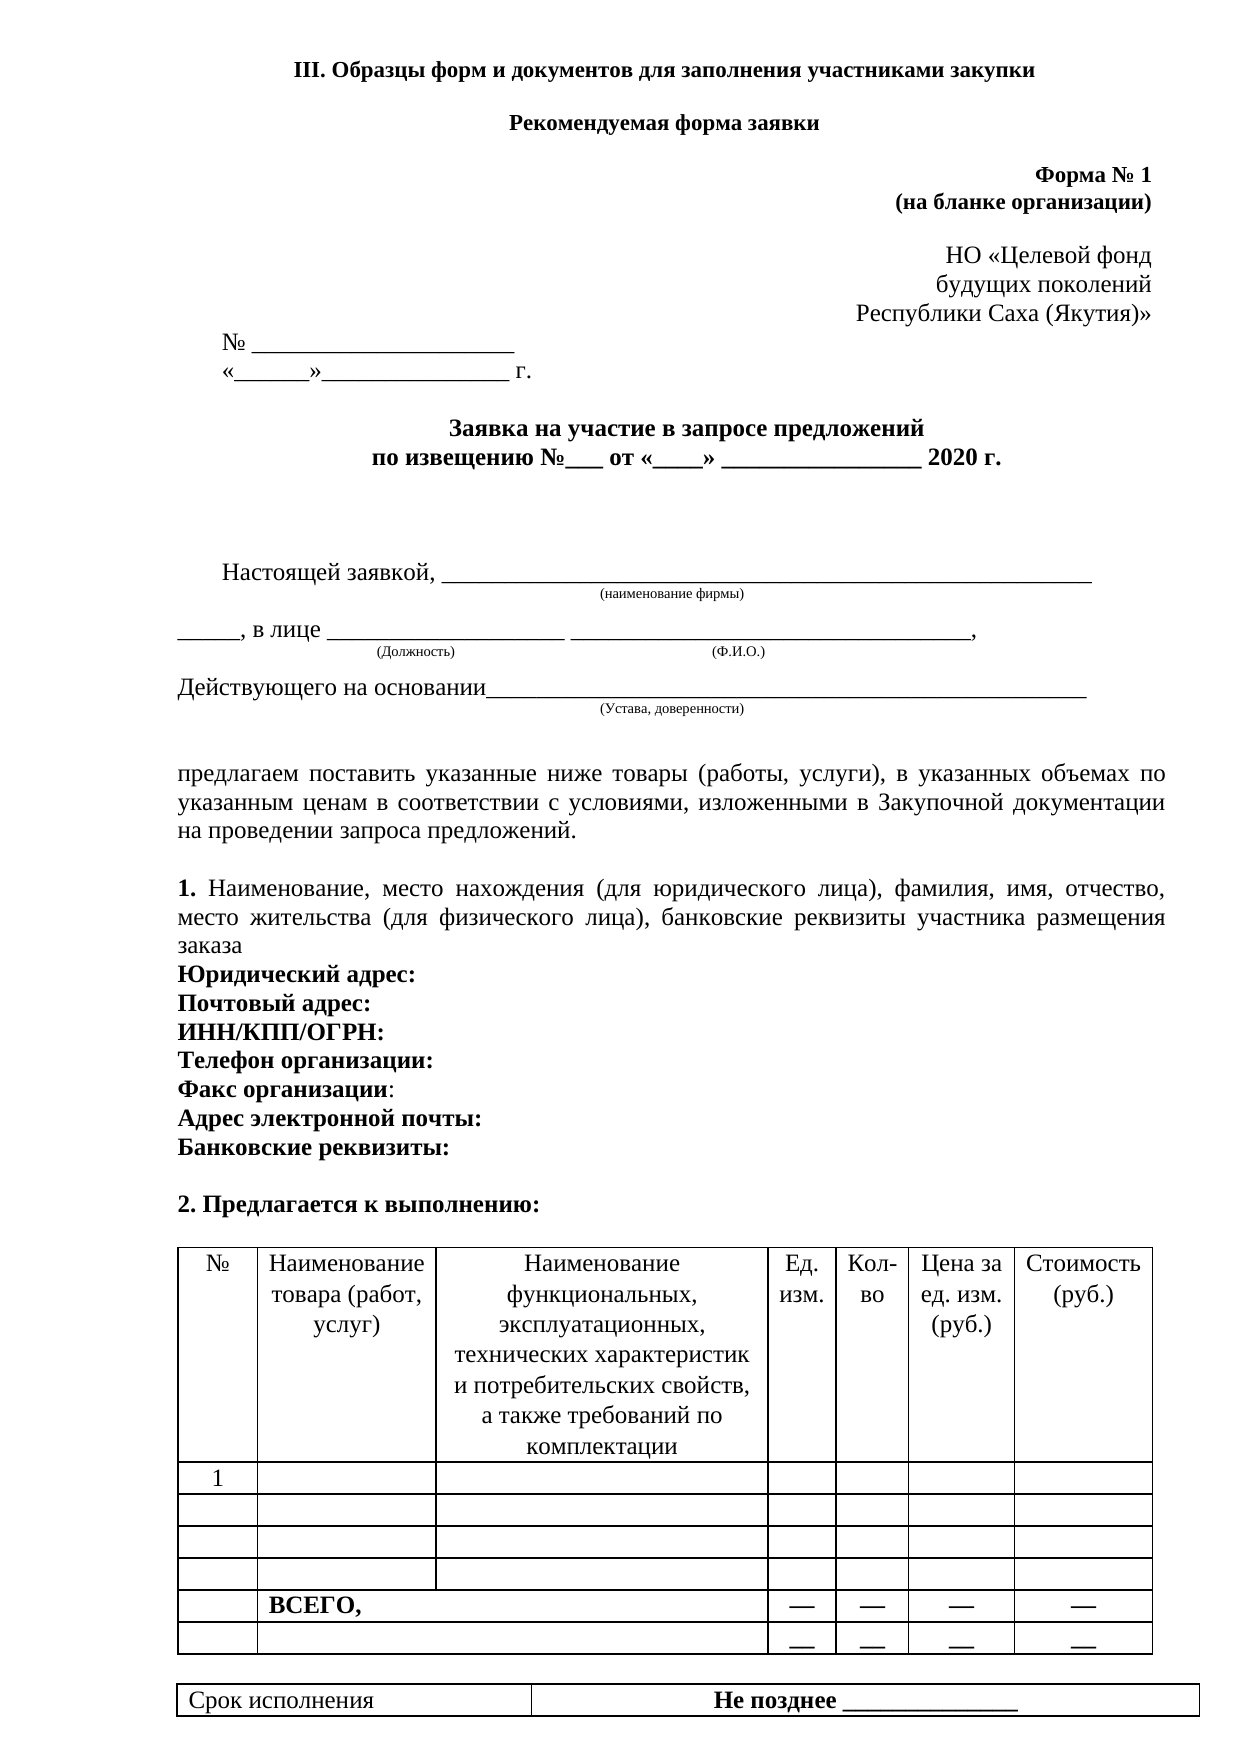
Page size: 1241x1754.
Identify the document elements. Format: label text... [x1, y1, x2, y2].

table_cell [258, 1623, 767, 1653]
table_cell 1 [179, 1463, 257, 1493]
table_cell [258, 1495, 435, 1525]
table_cell [909, 1559, 1014, 1589]
text Телефон организации: [177, 1045, 1166, 1074]
text (Устава, доверенности) [177, 700, 1166, 729]
table_cell [258, 1559, 435, 1589]
table_header Кол-во [837, 1248, 908, 1461]
table_cell [909, 1495, 1014, 1525]
table_cell [437, 1495, 767, 1525]
table_cell — [769, 1591, 835, 1621]
table_cell [437, 1559, 767, 1589]
text Рекомендуемая форма заявки [177, 109, 1152, 135]
table_header Стоимость (руб.) [1015, 1248, 1152, 1461]
table_header № [179, 1248, 257, 1461]
table_cell [909, 1527, 1014, 1557]
table_cell [437, 1527, 767, 1557]
text 1. Наименование, место нахождения (для юридического лица), фамилия, имя, отчество, место жительства (для физического лица), банковские реквизиты участника размещения заказа [177, 873, 1166, 959]
text Заявка на участие в запросе предложений [177, 413, 1152, 442]
table_header Срок исполнения [178, 1685, 531, 1715]
table_cell [769, 1463, 835, 1493]
table_cell [1015, 1463, 1152, 1493]
text (на бланке организации) [177, 188, 1152, 214]
table_cell __ [909, 1623, 1014, 1653]
table_cell ВСЕГО, [258, 1591, 767, 1621]
table_cell [837, 1527, 908, 1557]
table_cell — [1015, 1591, 1152, 1621]
table_cell [258, 1463, 435, 1493]
table_cell [1015, 1559, 1152, 1589]
table_cell [179, 1495, 257, 1525]
text Юридический адрес: [177, 959, 1166, 988]
table_cell [837, 1495, 908, 1525]
table_cell [769, 1527, 835, 1557]
table_cell __ [1015, 1623, 1152, 1653]
text III. Образцы форм и документов для заполнения участниками закупки [177, 56, 1152, 82]
table_cell __ [837, 1623, 908, 1653]
table_header Ед. изм. [769, 1248, 835, 1461]
text Форма № 1 [177, 161, 1152, 188]
text _____, в лице ___________________ ________________________________, [177, 614, 1166, 643]
text Адрес электронной почты: [177, 1103, 1166, 1132]
text № _____________________ [177, 327, 1152, 355]
table_cell [1015, 1527, 1152, 1557]
table_cell [179, 1527, 257, 1557]
text Факс организации: [177, 1074, 1166, 1103]
text «______»_______________ г. [177, 355, 1152, 384]
text ИНН/КПП/ОГРН: [177, 1017, 1166, 1045]
table_cell [769, 1559, 835, 1589]
table_header Наименование функциональных, эксплуатационных, технических характеристик и потребительских свойств, а также требований по комплектации [437, 1248, 767, 1461]
table_cell [769, 1495, 835, 1525]
text НО «Целевой фонд [812, 240, 1152, 269]
text Республики Саха (Якутия)» [812, 298, 1152, 327]
table_cell __ [769, 1623, 835, 1653]
table_cell [837, 1463, 908, 1493]
table_header Цена за ед. изм. (руб.) [909, 1248, 1014, 1461]
text (наименование фирмы) [177, 585, 1166, 614]
text (Должность) (Ф.И.О.) [177, 643, 1166, 672]
text предлагаем поставить указанные ниже товары (работы, услуги), в указанных объемах по указанным ценам в соответствии с условиями, изложенными в Закупочной документации на проведении запроса предложений. [177, 758, 1166, 844]
table_cell [837, 1559, 908, 1589]
table_header Не позднее ______________ [532, 1685, 1199, 1715]
text по извещению №___ от «____» ________________ 2020 г. [177, 442, 1152, 470]
table_cell [437, 1463, 767, 1493]
text Банковские реквизиты: [177, 1132, 1166, 1160]
text будущих поколений [812, 269, 1152, 298]
table_cell [258, 1527, 435, 1557]
text Почтовый адрес: [177, 988, 1166, 1017]
table_cell [1015, 1495, 1152, 1525]
text Настоящей заявкой, ____________________________________________________ [177, 557, 1166, 585]
table_cell — [909, 1591, 1014, 1621]
text Действующего на основании________________________________________________ [177, 672, 1166, 700]
table_cell [179, 1559, 257, 1589]
table_cell [179, 1623, 257, 1653]
table_cell — [837, 1591, 908, 1621]
table_cell [909, 1463, 1014, 1493]
text 2. Предлагается к выполнению: [177, 1189, 1166, 1218]
table_cell [179, 1591, 257, 1621]
table_header Наименование товара (работ, услуг) [258, 1248, 435, 1461]
